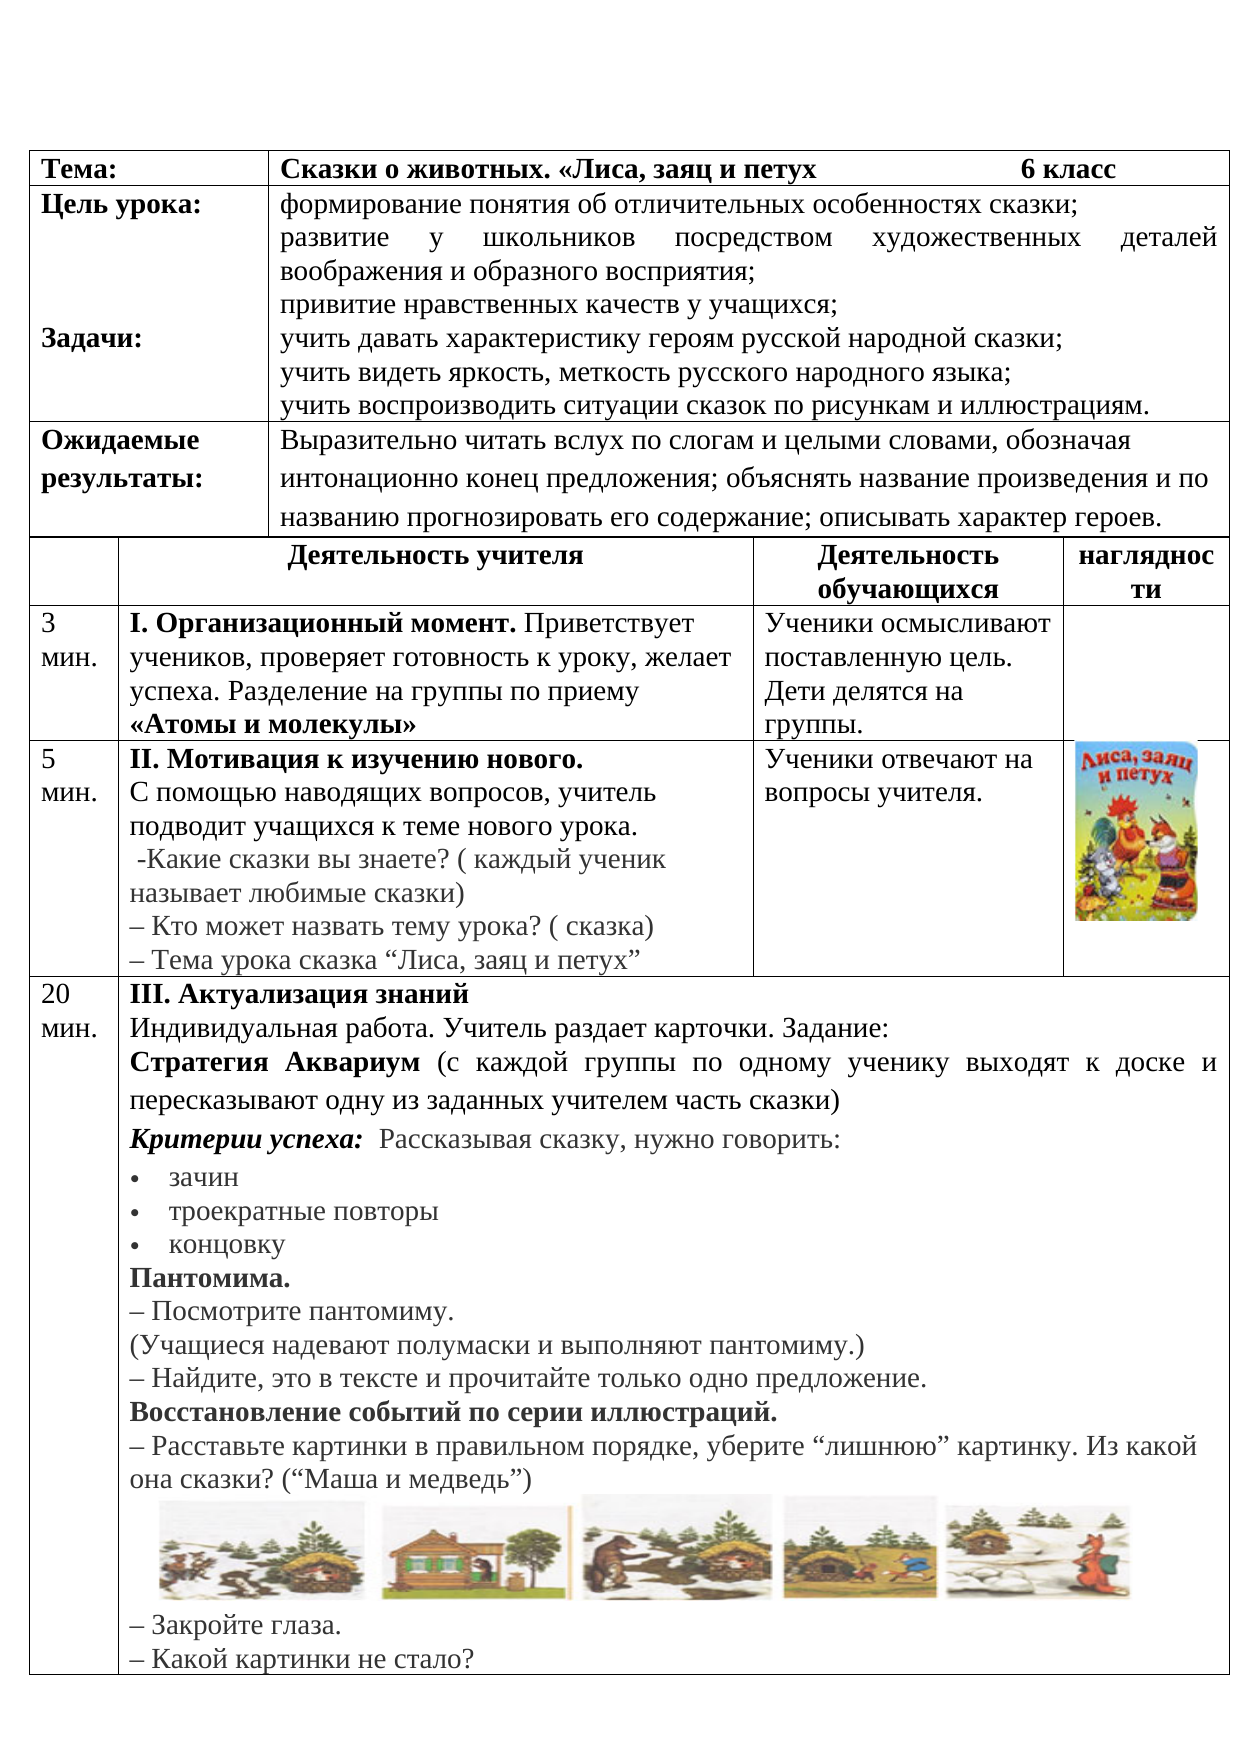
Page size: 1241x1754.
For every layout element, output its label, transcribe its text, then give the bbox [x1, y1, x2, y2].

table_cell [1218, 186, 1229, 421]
table_cell Цель урока: Задачи: [30, 186, 268, 421]
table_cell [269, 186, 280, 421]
table_cell [1064, 741, 1229, 976]
table_cell 3 мин. [30, 606, 118, 740]
table_cell I. Организационный момент. Приветствует учеников, проверяет готовность к уроку, желает успеха. Разделение на группы по приему «Атомы и молекулы» [119, 606, 753, 740]
table_cell Выразительно читать вслух по слогам и целыми словами, обозначая интонационно конец предложения; объяснять название произведения и по названию прогнозировать его содержание; описывать характер героев. [269, 422, 1229, 536]
picture [1074, 740, 1198, 921]
table_cell Ученики осмысливают поставленную цель. Дети делятся на группы. [754, 606, 1063, 740]
table_cell Ожидаемые результаты: [30, 422, 268, 536]
table_cell Деятельность обучающихся [754, 538, 1063, 604]
table_cell наглядности [1064, 538, 1229, 604]
picture [158, 1494, 1133, 1601]
table_cell Деятельность учителя [119, 538, 753, 604]
table_cell II. Мотивация к изучению нового. С помощью наводящих вопросов, учитель подводит учащихся к теме нового урока. -Какие сказки вы знаете? ( каждый ученик называет любимые сказки) – Кто может назвать тему урока? ( сказка) – Тема урока сказка “Лиса, заяц и петух” [119, 741, 753, 976]
table_header Сказки о животных. «Лиса, заяц и петух 6 класс [269, 151, 1229, 185]
table_cell Ученики отвечают на вопросы учителя. [754, 741, 1063, 976]
table_cell [30, 538, 118, 604]
table_cell 20 мин. [30, 977, 118, 1674]
table_header Тема: [30, 151, 268, 185]
table_cell 5 мин. [30, 741, 118, 976]
table_cell [1064, 606, 1229, 740]
